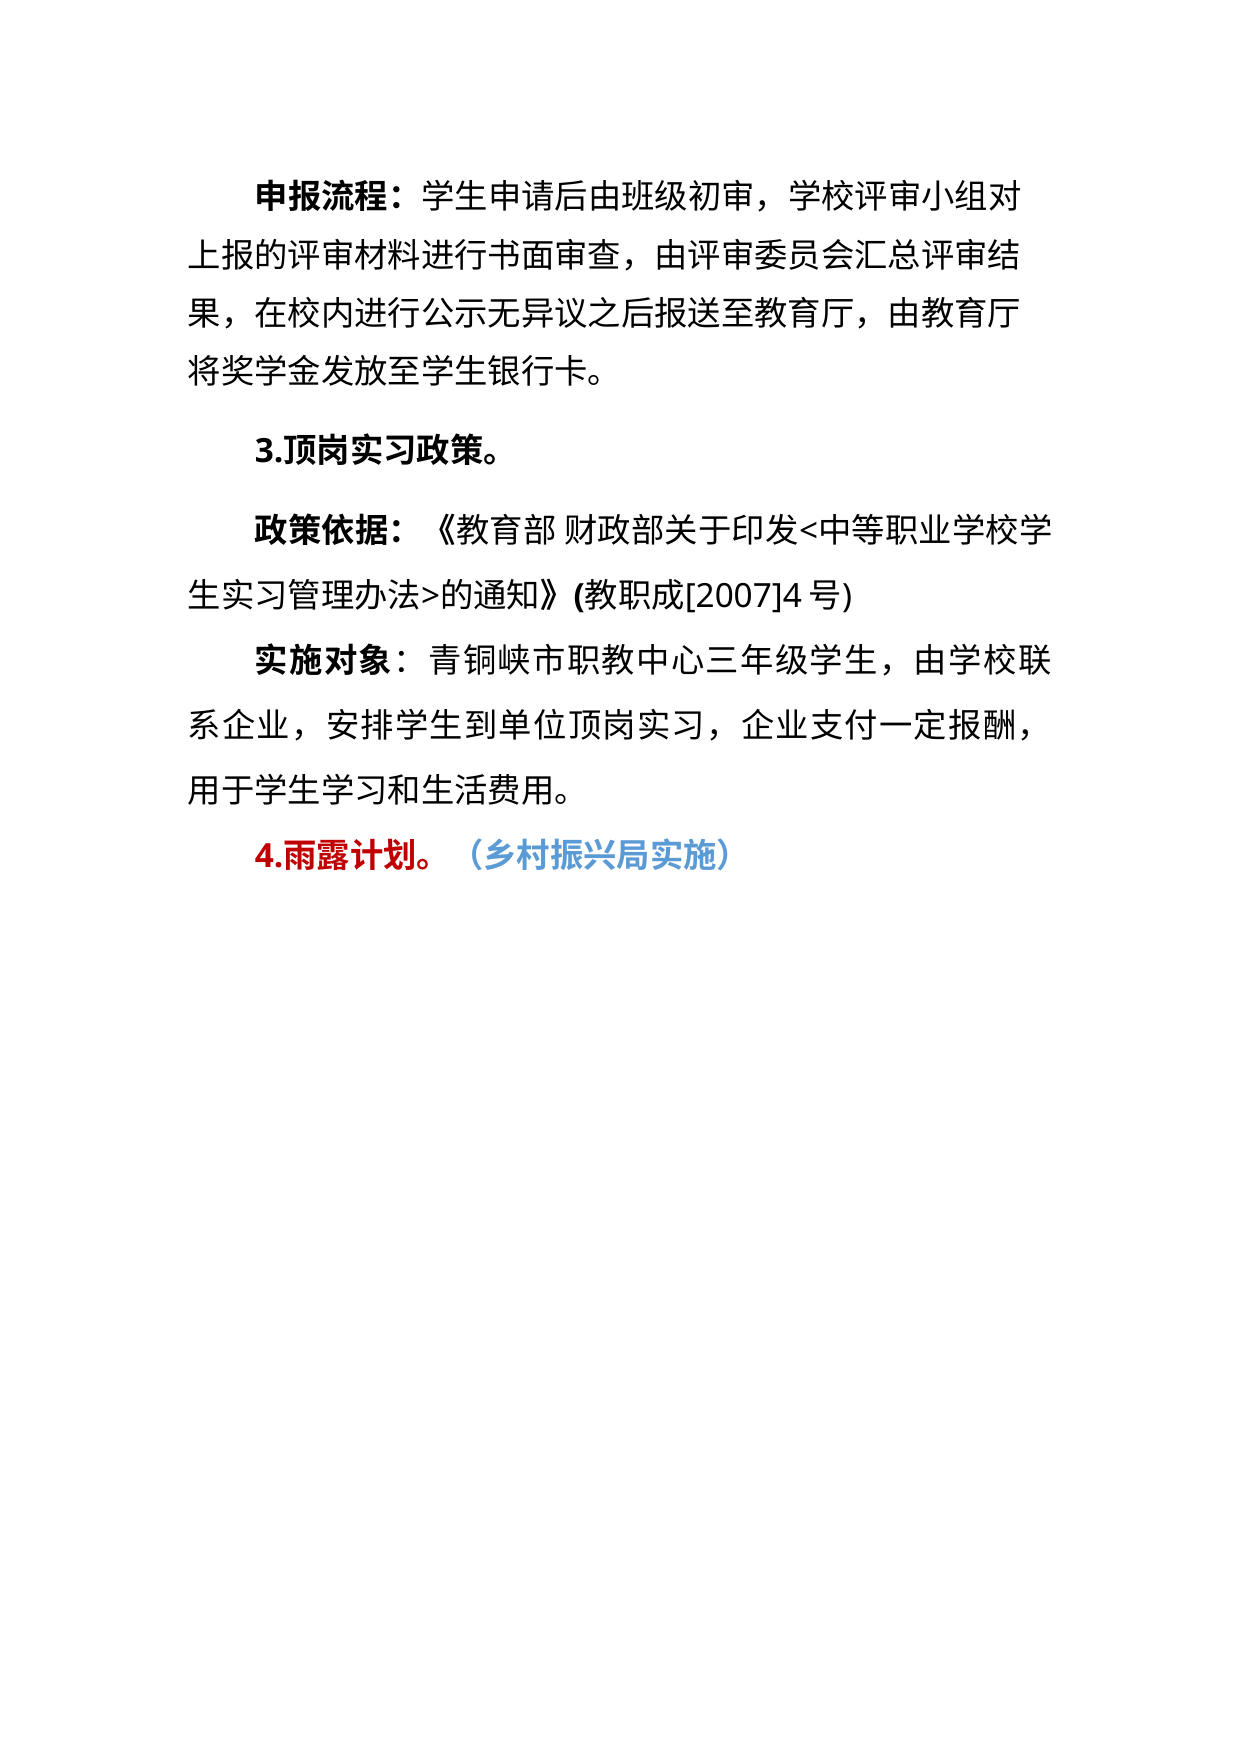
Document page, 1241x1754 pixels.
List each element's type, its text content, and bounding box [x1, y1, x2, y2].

text 政策依据：《教育部 财政部关于印发<中等职业学校学生实习管理办法>的通知》(教职成[2007]4号) [187, 495, 1053, 625]
text 4.雨露计划。（乡村振兴局实施） [187, 820, 1053, 885]
text 实施对象：青铜峡市职教中心三年级学生，由学校联系企业，安排学生到单位顶岗实习，企业支付一定报酬，用于学生学习和生活费用。 [187, 625, 1053, 820]
text 申报流程：学生申请后由班级初审，学校评审小组对上报的评审材料进行书面审查，由评审委员会汇总评审结果，在校内进行公示无异议之后报送至教育厅，由教育厅将奖学金发放至学生银行卡。 [187, 162, 1053, 395]
text 3.顶岗实习政策。 [187, 416, 1053, 474]
